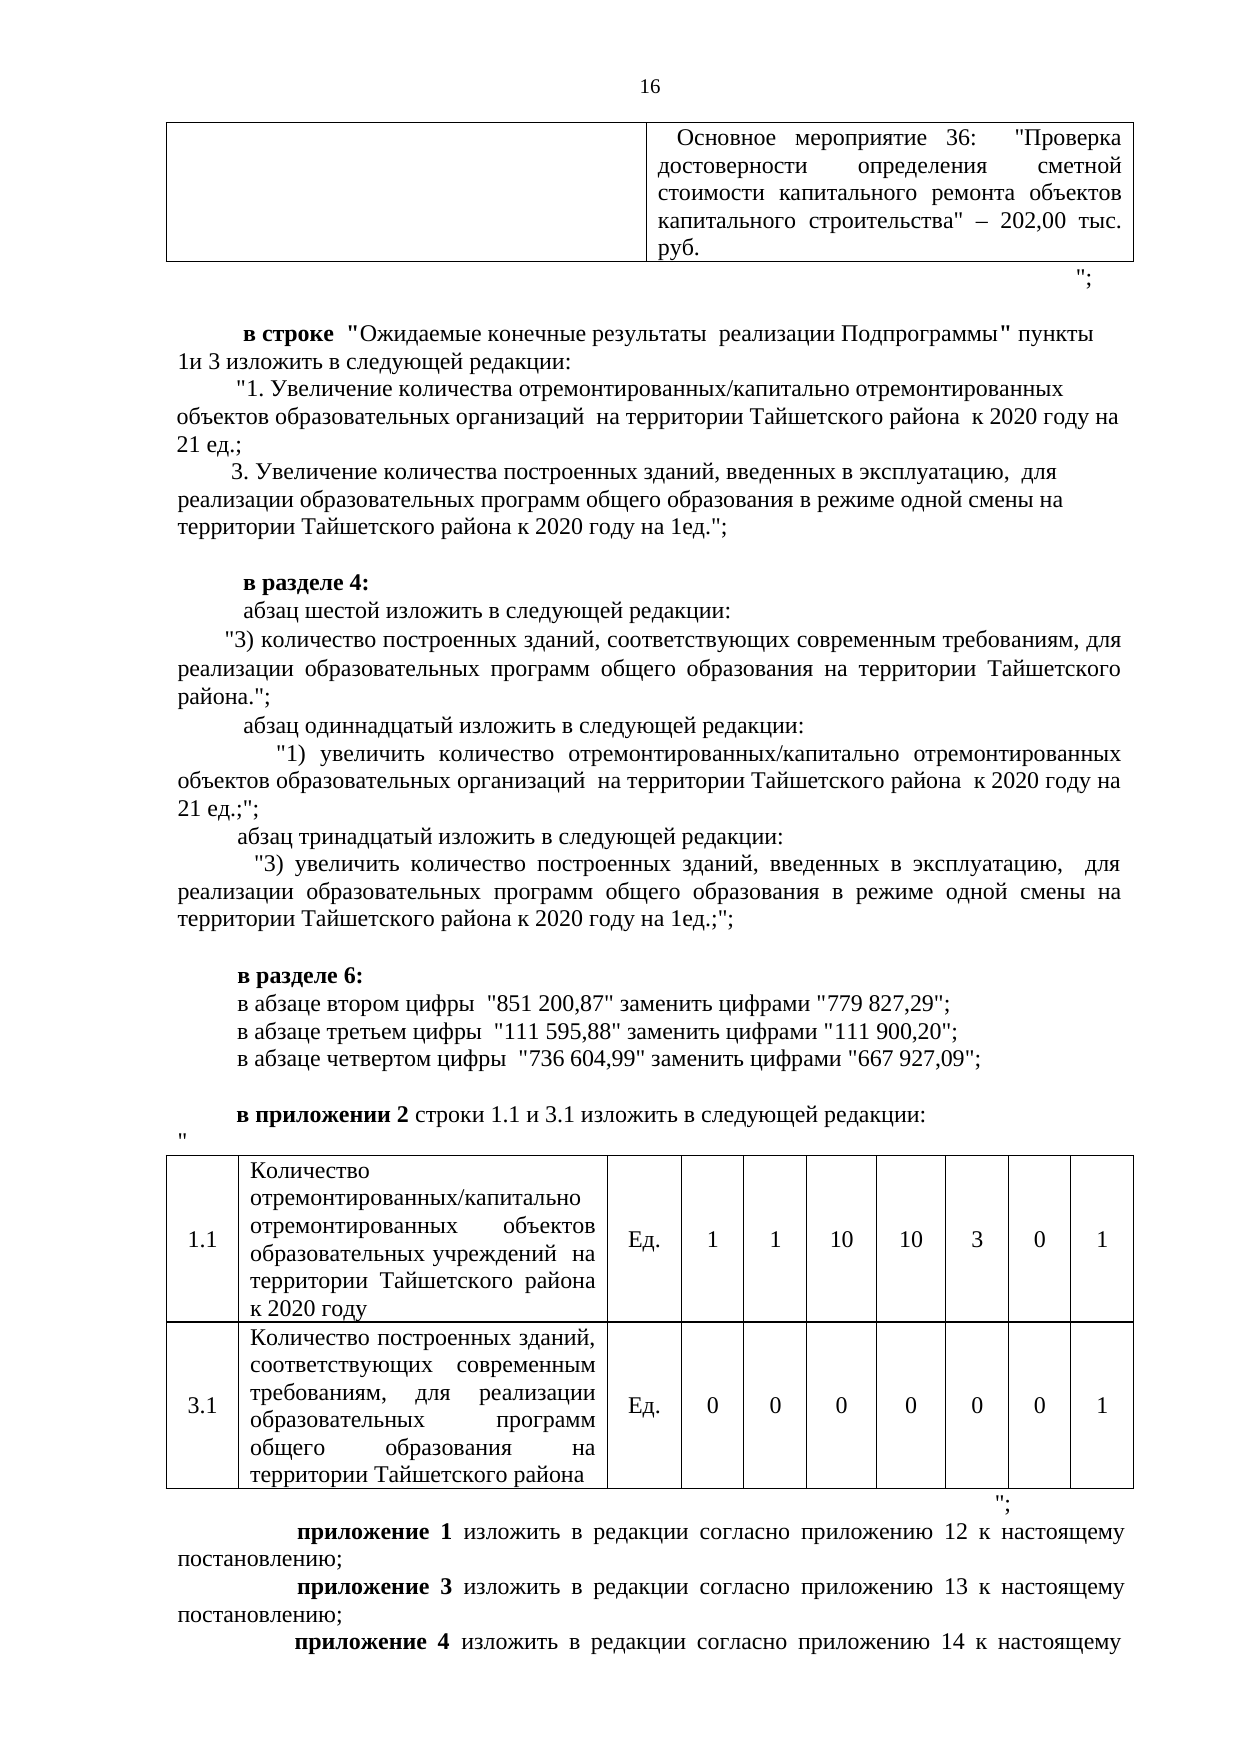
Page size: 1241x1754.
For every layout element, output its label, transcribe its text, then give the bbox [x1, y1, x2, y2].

table_cell 0 [744, 1323, 806, 1488]
text в приложении 2 строки 1.1 и 3.1 изложить в следующей редакции: [177, 1099, 1126, 1127]
table_header 3 [946, 1156, 1008, 1321]
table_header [167, 123, 646, 261]
table_header Ед. [608, 1156, 681, 1321]
text 3. Увеличение количества построенных зданий, введенных в эксплуатацию, для реализации образовательных программ общего образования в режиме одной смены на территории Тайшетского района к 2020 году на 1ед."; [177, 457, 1122, 540]
text в разделе 6: [177, 961, 1122, 989]
text в разделе 4: [177, 568, 1122, 596]
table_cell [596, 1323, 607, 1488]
text " [177, 1127, 1126, 1155]
table_header 10 [877, 1156, 945, 1321]
table_header 10 [807, 1156, 876, 1321]
text абзац шестой изложить в следующей редакции: [177, 596, 1122, 625]
table_header 1.1 [167, 1156, 238, 1321]
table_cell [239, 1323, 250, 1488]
text в абзаце втором цифры "851 200,87" заменить цифрами "779 827,29"; [177, 989, 1122, 1017]
table_cell 3.1 [167, 1323, 238, 1488]
table_cell 0 [1009, 1323, 1070, 1488]
text "3) количество построенных зданий, соответствующих современным требованиям, для реализации образовательных программ общего образования на территории Тайшетского района."; [177, 625, 1122, 710]
table_cell Ед. [608, 1323, 681, 1488]
table_cell 1 [1071, 1323, 1133, 1488]
text в абзаце четвертом цифры "736 604,99" заменить цифрами "667 927,09"; [177, 1044, 1126, 1072]
text приложение 3 изложить в редакции согласно приложению 13 к настоящему постановлению; [177, 1572, 1126, 1627]
table_header 1 [1071, 1156, 1133, 1321]
text в абзаце третьем цифры "111 595,88" заменить цифрами "111 900,20"; [177, 1017, 1122, 1044]
text "1) увеличить количество отремонтированных/капитально отремонтированных объектов образовательных организаций на территории Тайшетского района к 2020 году на 21 ед.;"; [177, 739, 1122, 822]
table_cell 0 [682, 1323, 743, 1488]
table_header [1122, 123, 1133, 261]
table_header 1 [682, 1156, 743, 1321]
text абзац тринадцатый изложить в следующей редакции: [177, 822, 1122, 849]
text "; [177, 1489, 1126, 1517]
text приложение 1 изложить в редакции согласно приложению 12 к настоящему постановлению; [177, 1517, 1126, 1572]
text "3) увеличить количество построенных зданий, введенных в эксплуатацию, для реализации образовательных программ общего образования в режиме одной смены на территории Тайшетского района к 2020 году на 1ед.;"; [177, 849, 1122, 932]
text "1. Увеличение количества отремонтированных/капитально отремонтированных объектов образовательных организаций на территории Тайшетского района к 2020 году на 21 ед.; [176, 374, 1122, 457]
table_header 1 [744, 1156, 806, 1321]
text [177, 1627, 1122, 1655]
text абзац одиннадцатый изложить в следующей редакции: [177, 710, 1122, 739]
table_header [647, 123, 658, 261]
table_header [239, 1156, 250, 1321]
table_cell 0 [946, 1323, 1008, 1488]
text "; [177, 262, 1122, 291]
table_cell 0 [807, 1323, 876, 1488]
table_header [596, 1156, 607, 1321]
table_cell 0 [877, 1323, 945, 1488]
table_header 0 [1009, 1156, 1070, 1321]
text в строке "Ожидаемые конечные результаты реализации Подпрограммы" пункты 1и 3 изложить в следующей редакции: [177, 319, 1122, 374]
